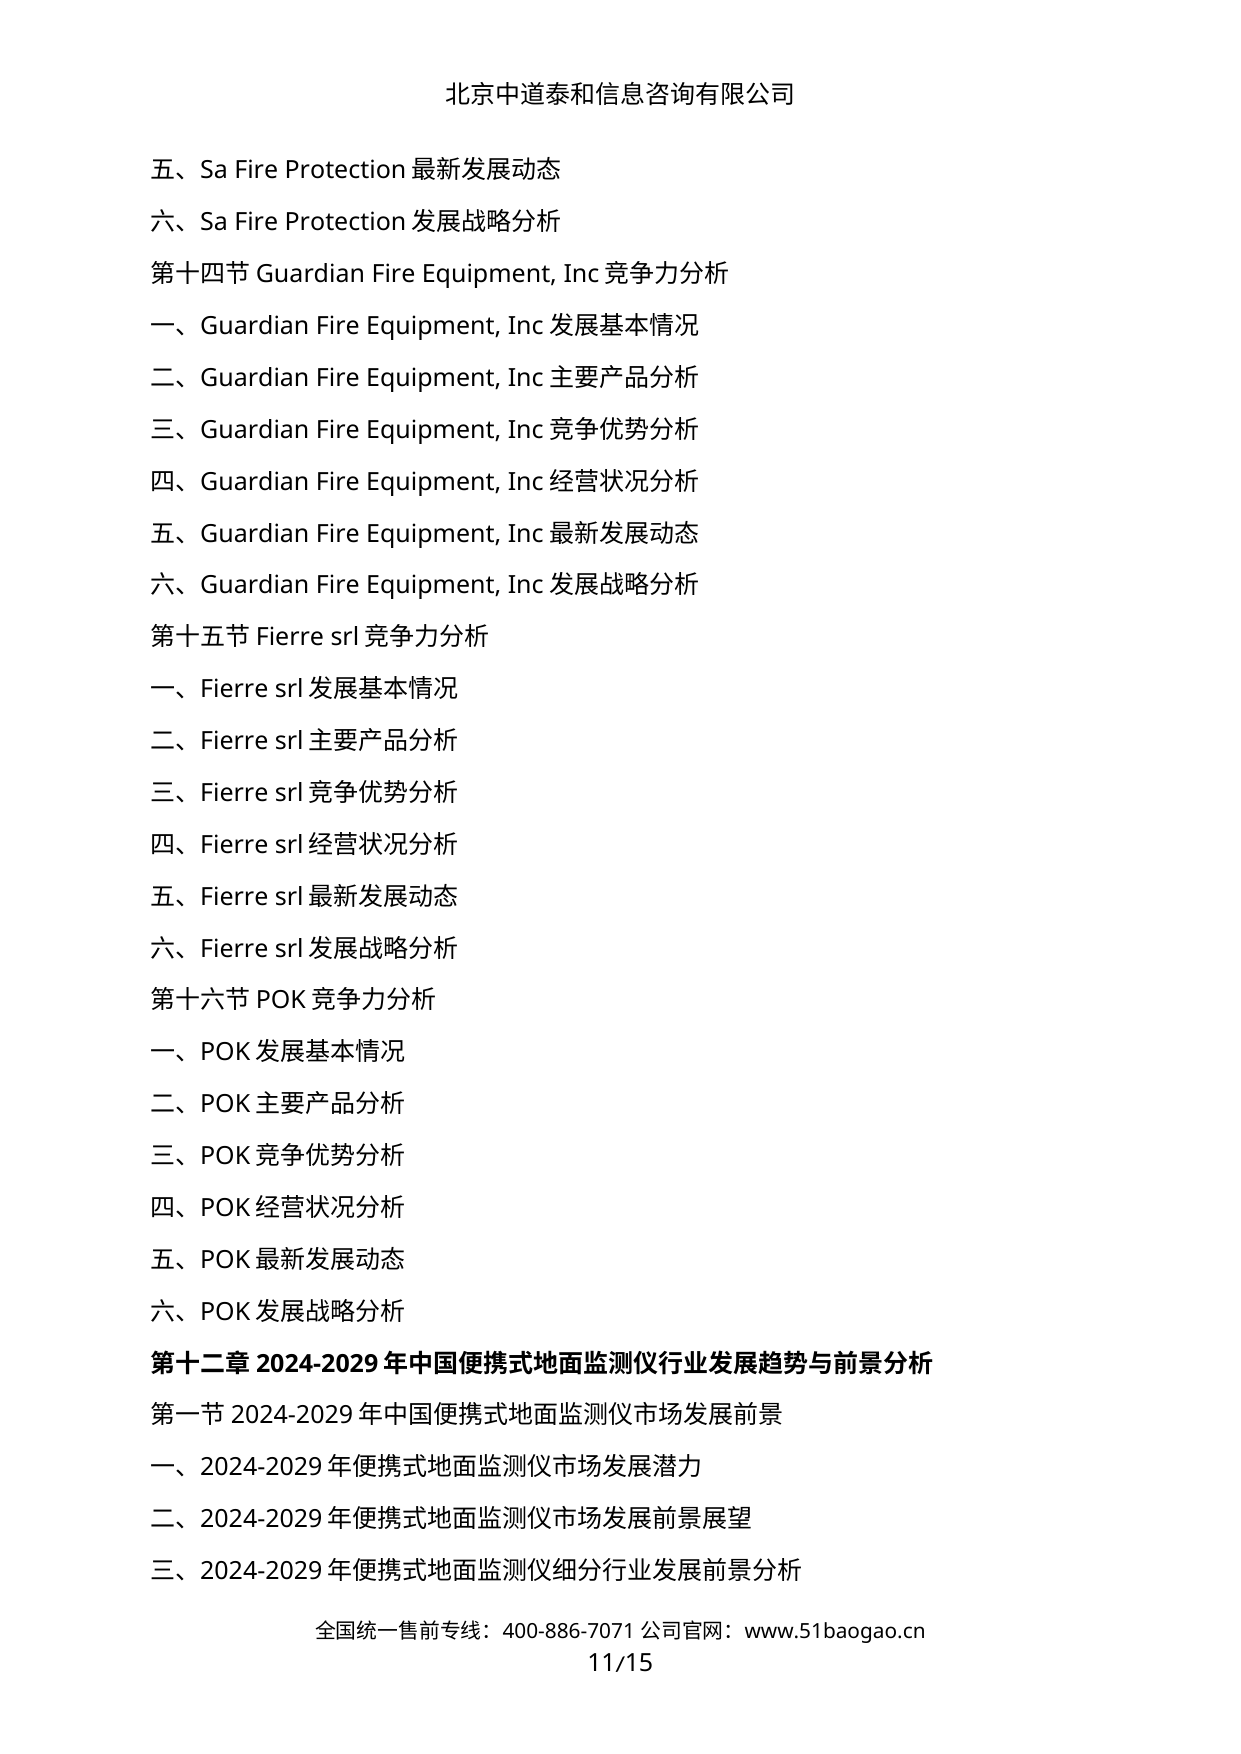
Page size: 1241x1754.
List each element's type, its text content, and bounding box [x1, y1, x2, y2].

text 二、2024-2029年便携式地面监测仪市场发展前景展望 [150, 1499, 1090, 1535]
text 二、POK主要产品分析 [150, 1084, 1090, 1120]
text 三、POK竞争优势分析 [150, 1136, 1090, 1172]
text 三、2024-2029年便携式地面监测仪细分行业发展前景分析 [150, 1551, 1090, 1587]
text 六、POK发展战略分析 [150, 1291, 1090, 1327]
text 六、Sa Fire Protection发展战略分析 [150, 202, 1090, 238]
text 第一节 2024-2029年中国便携式地面监测仪市场发展前景 [150, 1395, 1090, 1431]
text 第十五节 Fierre srl竞争力分析 [150, 617, 1090, 653]
text 第十四节 Guardian Fire Equipment, Inc竞争力分析 [150, 254, 1090, 290]
text 五、Sa Fire Protection最新发展动态 [150, 150, 1090, 186]
text 第十二章 2024-2029年中国便携式地面监测仪行业发展趋势与前景分析 [150, 1343, 1090, 1379]
text 二、Fierre srl主要产品分析 [150, 721, 1090, 757]
text 第十六节 POK竞争力分析 [150, 980, 1090, 1016]
text 五、POK最新发展动态 [150, 1239, 1090, 1276]
text 五、Fierre srl最新发展动态 [150, 876, 1090, 912]
text 五、Guardian Fire Equipment, Inc最新发展动态 [150, 513, 1090, 549]
text 一、POK发展基本情况 [150, 1032, 1090, 1068]
text 三、Fierre srl竞争优势分析 [150, 772, 1090, 809]
text 六、Fierre srl发展战略分析 [150, 928, 1090, 964]
text 四、POK经营状况分析 [150, 1187, 1090, 1224]
text 一、Guardian Fire Equipment, Inc发展基本情况 [150, 306, 1090, 342]
text 三、Guardian Fire Equipment, Inc竞争优势分析 [150, 409, 1090, 446]
text 二、Guardian Fire Equipment, Inc主要产品分析 [150, 357, 1090, 394]
text 四、Guardian Fire Equipment, Inc经营状况分析 [150, 461, 1090, 497]
text 六、Guardian Fire Equipment, Inc发展战略分析 [150, 565, 1090, 601]
text 一、Fierre srl发展基本情况 [150, 669, 1090, 705]
text 四、Fierre srl经营状况分析 [150, 824, 1090, 861]
text 一、2024-2029年便携式地面监测仪市场发展潜力 [150, 1447, 1090, 1483]
